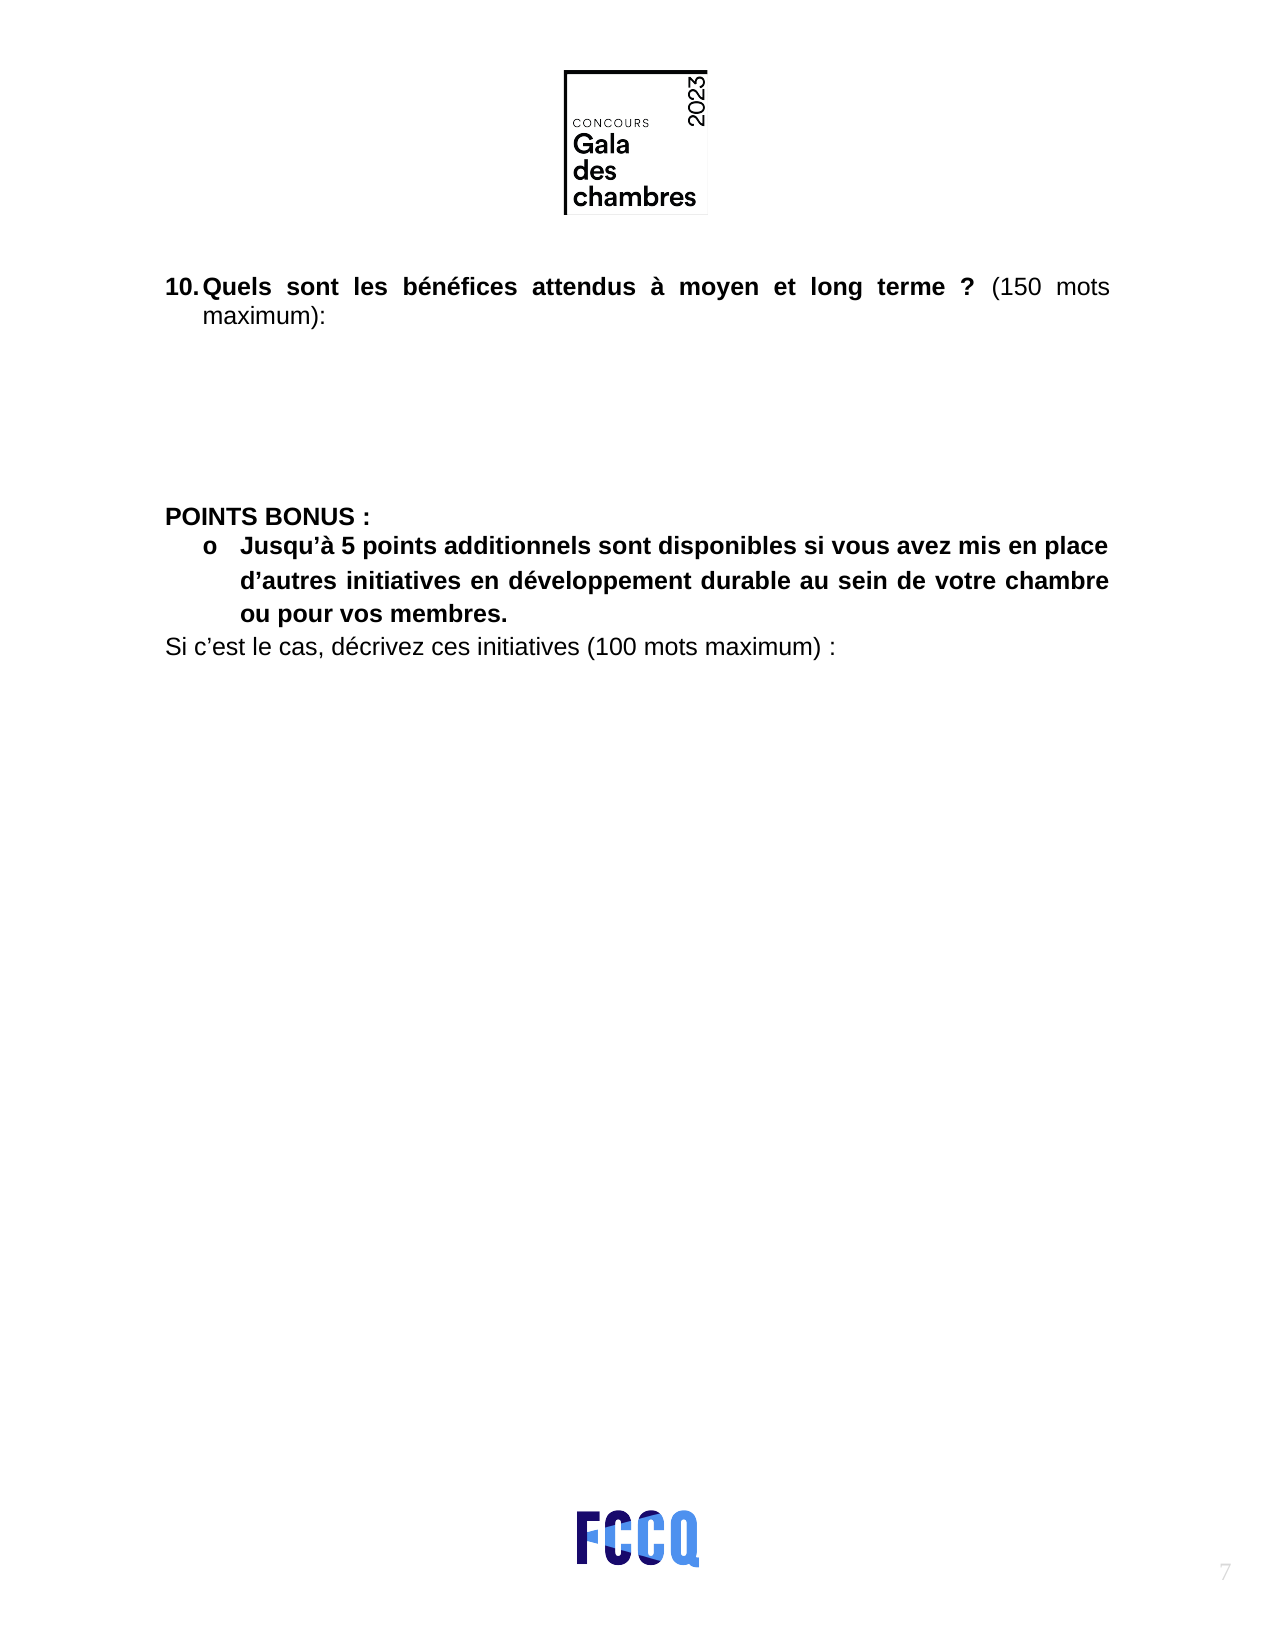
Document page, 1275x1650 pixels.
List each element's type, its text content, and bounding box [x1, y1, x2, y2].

list Quels sont les bénéfices attendus à moyen et long terme ? (150 mots maximum): [165, 272, 1110, 329]
list Jusqu’à 5 points additionnels sont disponibles si vous avez mis en place d’autres initiatives en développement durable au sein de votre chambre ou pour vos membres. [202, 531, 1110, 628]
picture [563, 70, 708, 215]
text POINTS BONUS : [165, 502, 1110, 531]
picture [567, 1500, 705, 1573]
text Si c’est le cas, décrivez ces initiatives (100 mots maximum) : [165, 632, 1110, 661]
